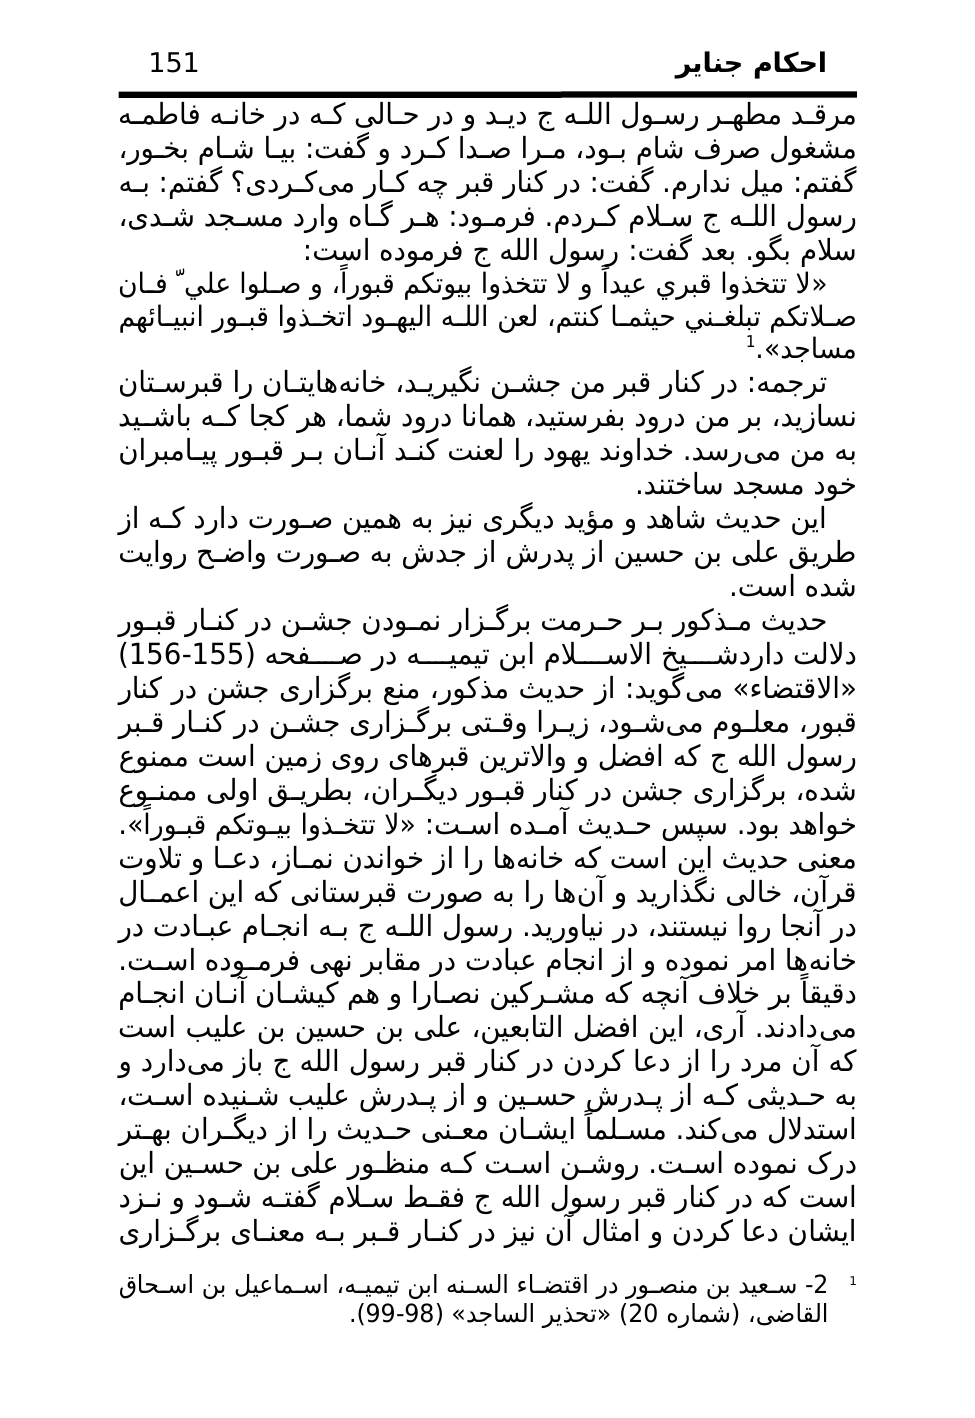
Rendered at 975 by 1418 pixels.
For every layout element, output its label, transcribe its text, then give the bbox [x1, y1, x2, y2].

text «لا تتخذوا قبري عيداً و لا تتخذوا بيوتكم قبوراً، و صلوا علي ّ فان صلاتكم تبلغني حيثما كنتم، لعن الله اليهود اتخذوا قبور انبيائهم مساجد». [118, 267, 857, 366]
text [118, 603, 857, 1248]
text ترجمه: در کنار قبر من جشن نگیرید، خانه‌هایتان را قبرستان نسازید، ‌بر من درود بفرستید، همانا درود شما، هر کجا که باشید به من می‌رسد. خداوند یهود را لعنت کند آنان بر قبور پیامبران خود مسجد ساختند. [118, 366, 857, 501]
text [118, 98, 857, 267]
text این حدیث شاهد و مؤید دیگری نیز به همین صورت دارد که از طریق علی بن حسین از پدرش از جدش به صورت واضح روایت شده است. [118, 501, 857, 603]
